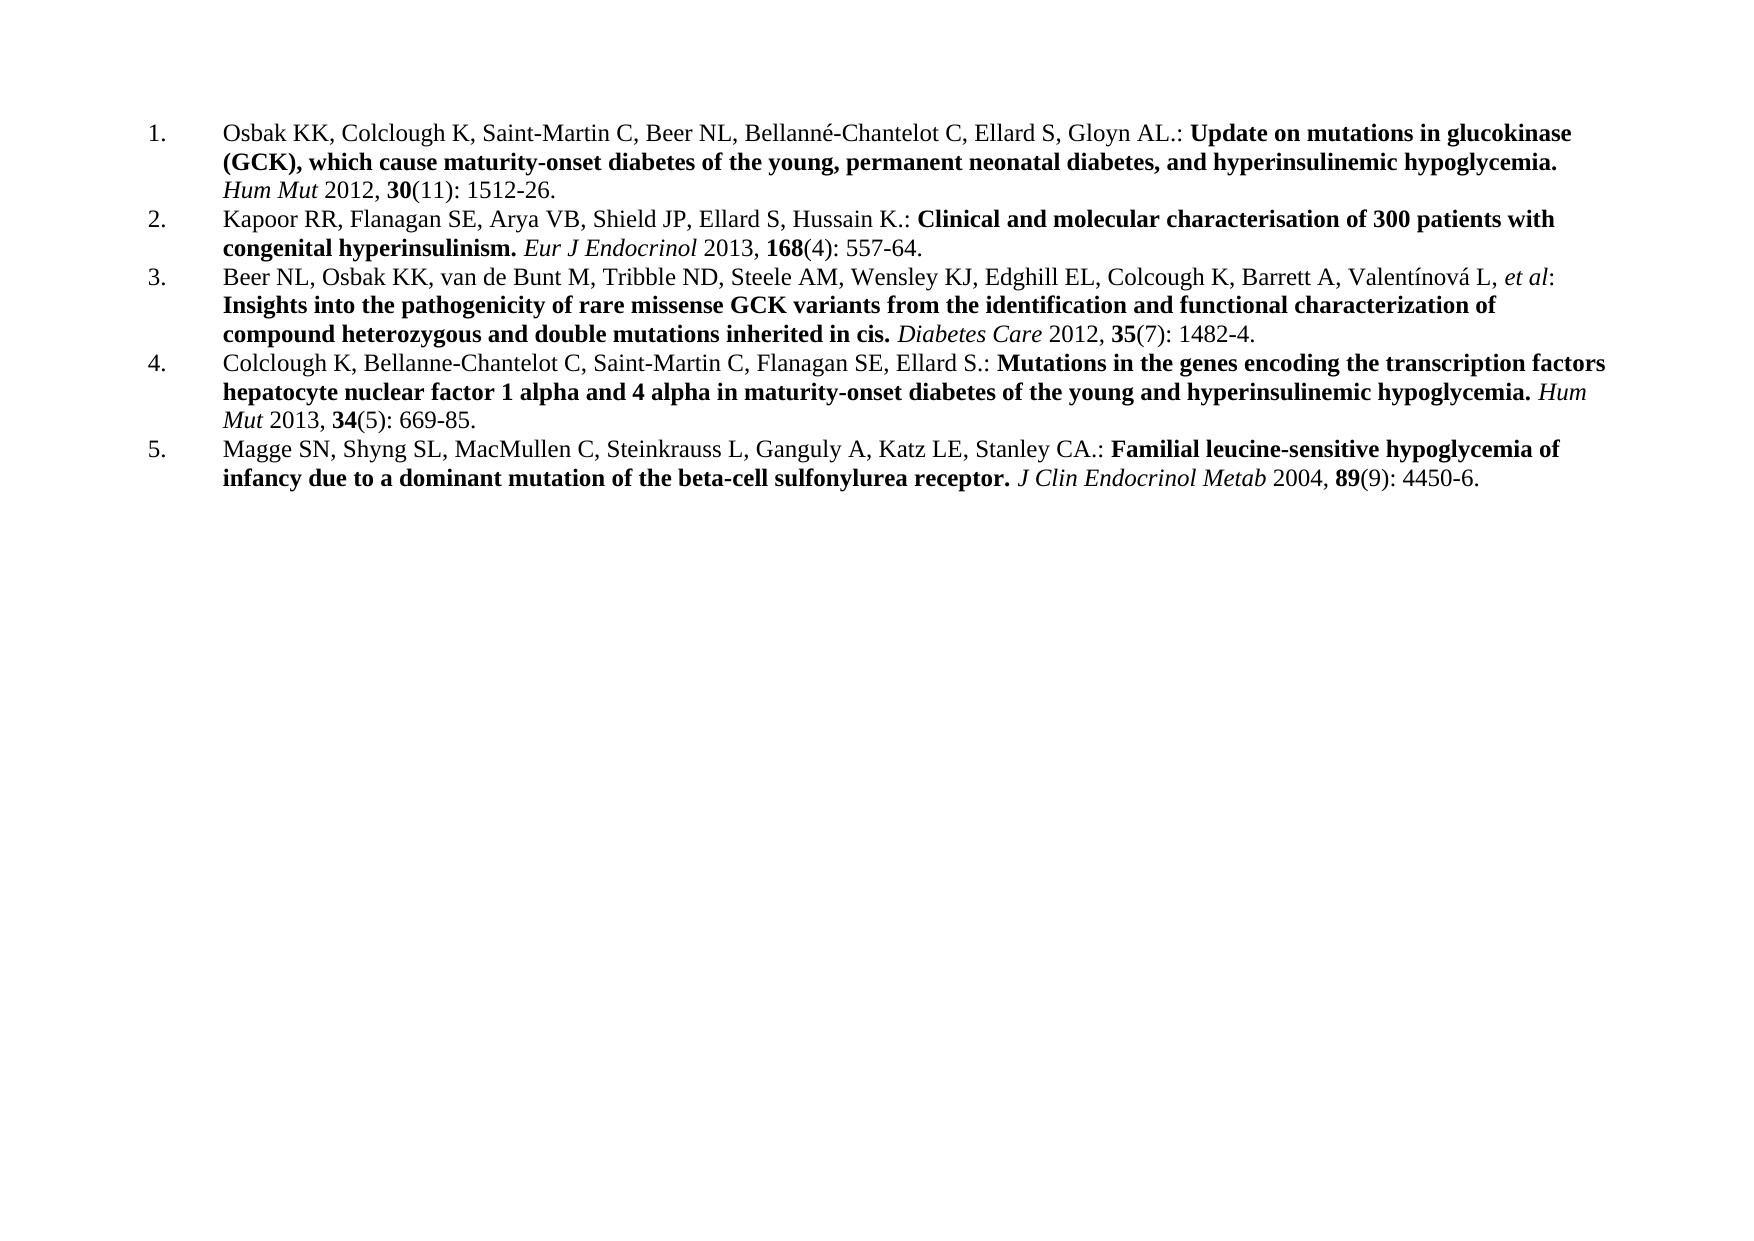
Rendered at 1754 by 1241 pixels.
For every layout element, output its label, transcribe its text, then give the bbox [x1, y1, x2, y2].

text 1. Osbak KK, Colclough K, Saint-Martin C, Beer NL, Bellanné-Chantelot C, Ellard S, Gloyn AL.: Update on mutations in glucokinase (GCK), which cause maturity-onset diabetes of the young, permanent neonatal diabetes, and hyperinsulinemic hypoglycemia. Hum Mut 2012, 30(11): 1512-26. [148, 118, 1606, 204]
text 3. Beer NL, Osbak KK, van de Bunt M, Tribble ND, Steele AM, Wensley KJ, Edghill EL, Colcough K, Barrett A, Valentínová L, et al: Insights into the pathogenicity of rare missense GCK variants from the identification and functional characterization of compound heterozygous and double mutations inherited in cis. Diabetes Care 2012, 35(7): 1482-4. [148, 262, 1606, 348]
text 5. Magge SN, Shyng SL, MacMullen C, Steinkrauss L, Ganguly A, Katz LE, Stanley CA.: Familial leucine-sensitive hypoglycemia of infancy due to a dominant mutation of the beta-cell sulfonylurea receptor. J Clin Endocrinol Metab 2004, 89(9): 4450-6. [148, 434, 1606, 492]
text 4. Colclough K, Bellanne-Chantelot C, Saint-Martin C, Flanagan SE, Ellard S.: Mutations in the genes encoding the transcription factors hepatocyte nuclear factor 1 alpha and 4 alpha in maturity-onset diabetes of the young and hyperinsulinemic hypoglycemia. Hum Mut 2013, 34(5): 669-85. [148, 348, 1606, 434]
text 2. Kapoor RR, Flanagan SE, Arya VB, Shield JP, Ellard S, Hussain K.: Clinical and molecular characterisation of 300 patients with congenital hyperinsulinism. Eur J Endocrinol 2013, 168(4): 557-64. [148, 204, 1606, 262]
